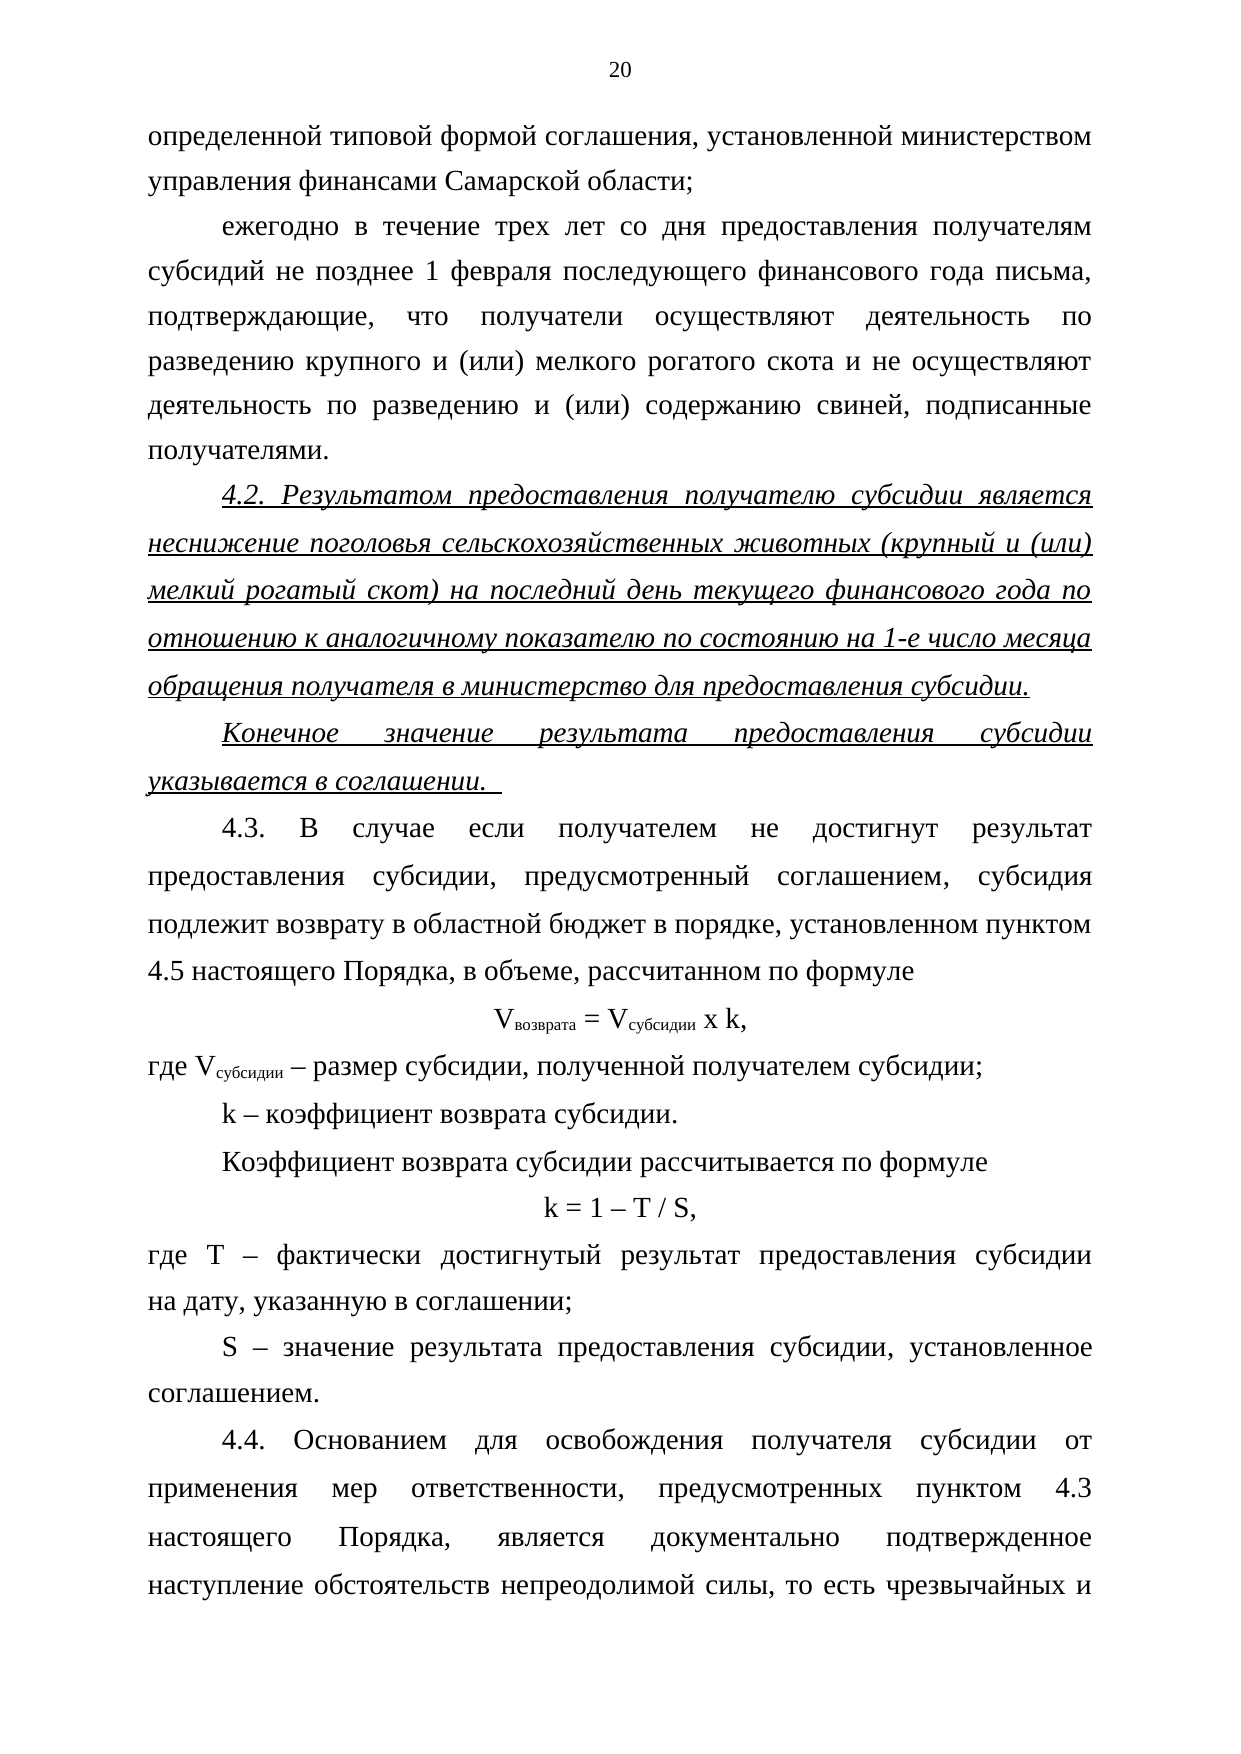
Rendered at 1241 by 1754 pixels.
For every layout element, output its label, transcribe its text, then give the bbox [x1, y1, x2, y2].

text 4.2. Результатом предоставления получателю субсидии является неснижение поголовья сельскохозяйственных животных (крупный и (или) мелкий рогатый скот) на последний день текущего финансового года по отношению к аналогичному показателю по состоянию на 1-е число месяца обращения получателя в министерство для предоставления субсидии. [148, 556, 1092, 601]
text S – значение результата предоставления субсидии, установленное соглашением. [148, 1329, 1092, 1409]
text Коэффициент возврата субсидии рассчитывается по формуле [148, 1144, 1092, 1177]
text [148, 118, 1092, 197]
text где Vсубсидии – размер субсидии, полученной получателем субсидии; [148, 1048, 1092, 1082]
text 4.2. Результатом предоставления получателю субсидии является неснижение поголовья сельскохозяйственных животных (крупный и (или) мелкий рогатый скот) на последний день текущего финансового года по отношению к аналогичному показателю по состоянию на 1-е число месяца обращения получателя в министерство для предоставления субсидии. [148, 603, 1092, 649]
text k – коэффициент возврата субсидии. [148, 1096, 1092, 1130]
text где T – фактически достигнутый результат предоставления субсидии на дату, указанную в соглашении; [148, 1237, 1092, 1317]
text ежегодно в течение трех лет со дня предоставления получателям субсидий не позднее 1 февраля последующего финансового года письма, подтверждающие, что получатели осуществляют деятельность по разведению крупного и (или) мелкого рогатого скота и не осуществляют деятельность по разведению и (или) содержанию свиней, подписанные получателями. [148, 208, 1092, 466]
text Vвозврата = Vсубсидии x k, [148, 1001, 1092, 1034]
text 4.3. В случае если получателем не достигнут результат предоставления субсидии, предусмотренный соглашением, субсидия подлежит возврату в областной бюджет в порядке, установленном пунктом 4.5 настоящего Порядка, в объеме, рассчитанном по формуле [148, 811, 1092, 987]
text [148, 1422, 1092, 1601]
text k = 1 – T / S, [148, 1191, 1092, 1224]
text Конечное значение результата предоставления субсидии указывается в соглашении. [148, 715, 1092, 796]
text 4.2. Результатом предоставления получателю субсидии является неснижение поголовья сельскохозяйственных животных (крупный и (или) мелкий рогатый скот) на последний день текущего финансового года по отношению к аналогичному показателю по состоянию на 1-е число месяца обращения получателя в министерство для предоставления субсидии. [148, 477, 1092, 554]
text 4.2. Результатом предоставления получателю субсидии является неснижение поголовья сельскохозяйственных животных (крупный и (или) мелкий рогатый скот) на последний день текущего финансового года по отношению к аналогичному показателю по состоянию на 1-е число месяца обращения получателя в министерство для предоставления субсидии. [148, 651, 1092, 701]
